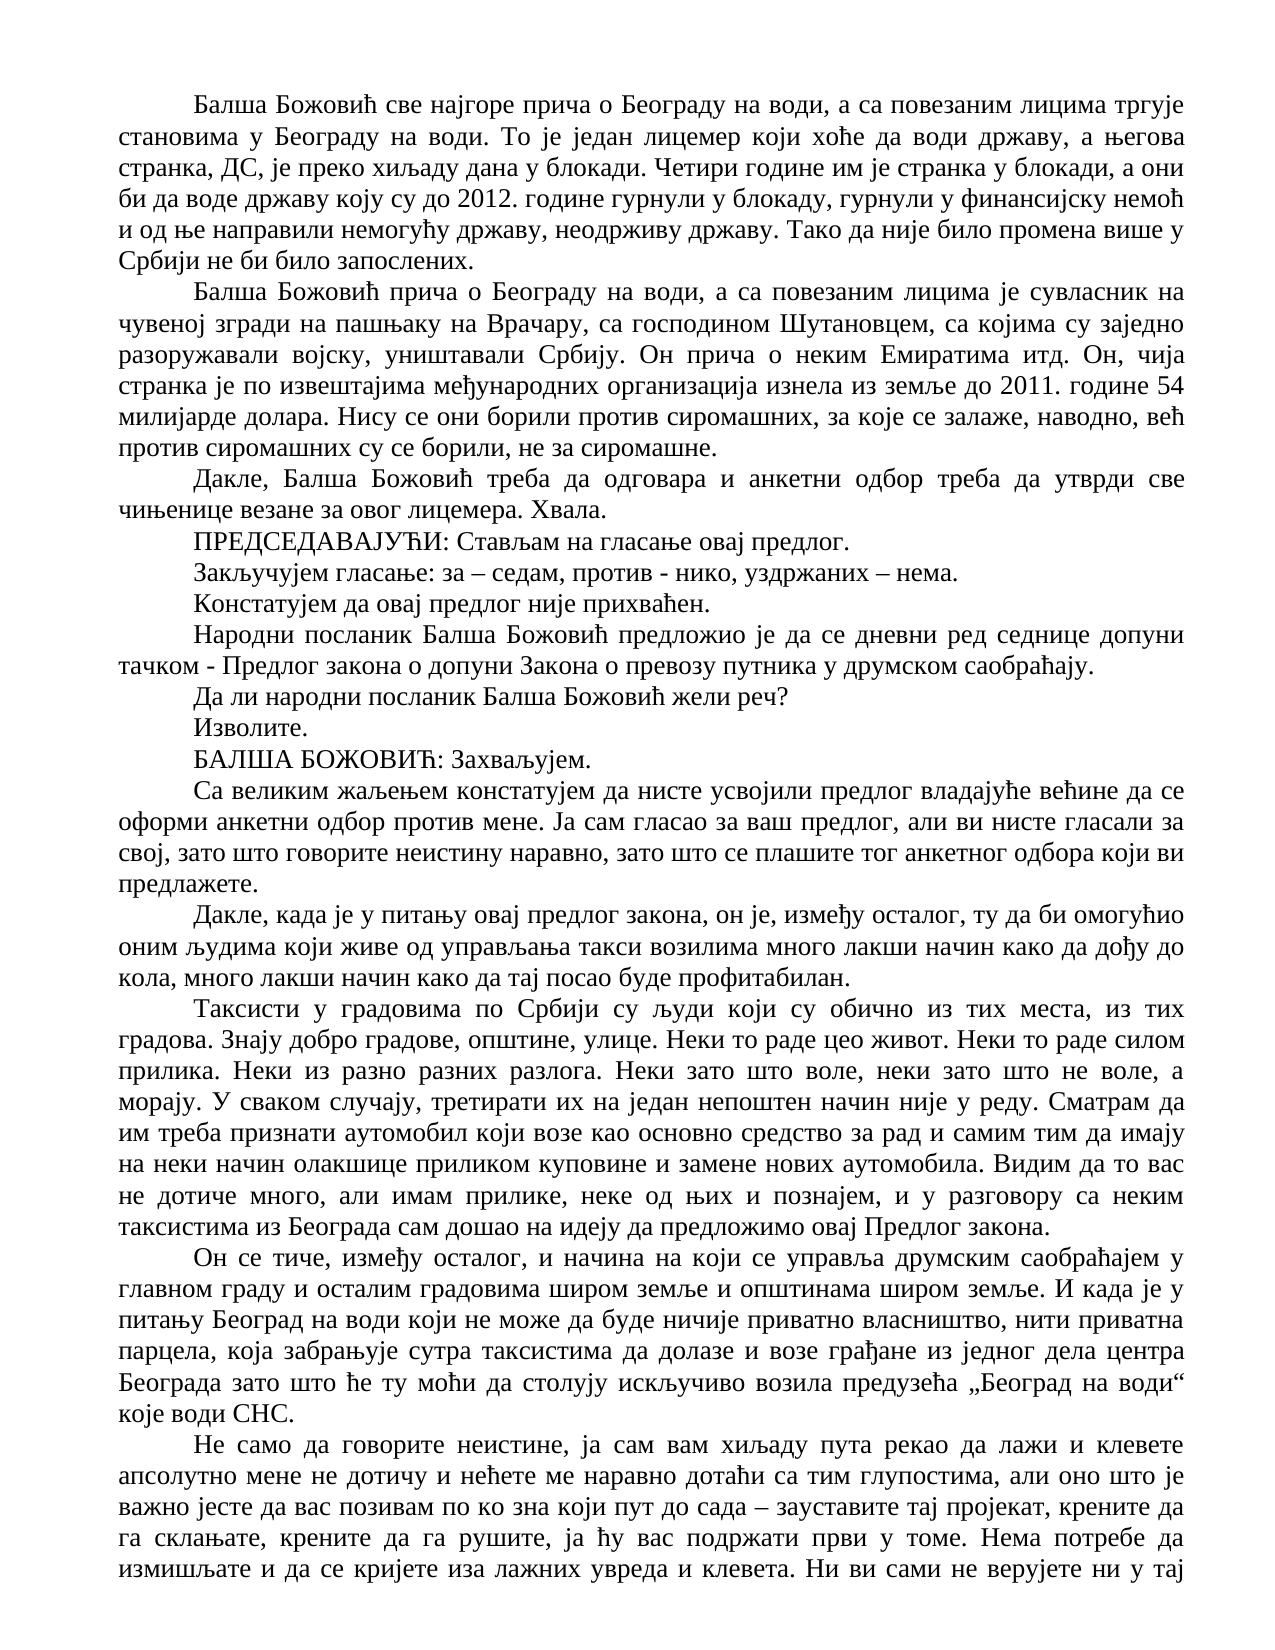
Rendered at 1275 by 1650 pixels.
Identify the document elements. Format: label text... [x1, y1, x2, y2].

text Таксисти у градовима по Србији су људи који су обично из тих места, из тих градова. Знају добро градове, општине, улице. Неки то раде цео живот. Неки то раде силом прилика. Неки из разно разних разлога. Неки зато што воле, неки зато што не воле, а морају. У сваком случају, третирати их на један непоштен начин није у реду. Сматрам да им треба признати аутомобил који возе као основно средство за рад и самим тим да имају на неки начин олакшице приликом куповине и замене нових аутомобила. Видим да то вас не дотиче много, али имам прилике, неке од њих и познајем, и у разговору са неким таксистима из Београда сам дошао на идеју да предложимо овај Предлог закона. [118, 992, 1186, 1241]
text Са великим жаљењем констатујем да нисте усвојили предлог владајуће већине да се оформи анкетни одбор против мене. Ја сам гласао за ваш предлог, али ви нисте гласали за свој, зато што говорите неистину наравно, зато што се плашите тог анкетног одбора који ви предлажете. [118, 774, 1186, 898]
text Он се тиче, између осталог, и начина на који се управља друмским саобраћајем у главном граду и осталим градовима широм земље и општинама широм земље. И када је у питању Београд на води који не може да буде ничије приватно власништво, нити приватна парцела, која забрањује сутра таксистима да долазе и возе грађане из једног дела центра Београда зато што ће ту моћи да столују искључиво возила предузећа „Београд на води“ које води СНС. [118, 1241, 1186, 1428]
text Изволите. [118, 712, 1186, 743]
text Народни посланик Балша Божовић предложио је да се дневни ред седнице допуни тачком - Предлог закона о допуни Закона о превозу путника у друмском саобраћају. [118, 618, 1186, 680]
text Закључујем гласање: за – седам, против - нико, уздржаних – нема. [118, 556, 1186, 587]
text Дакле, када је у питању овај предлог закона, он је, између осталог, ту да би омогућио оним људима који живе од управљања такси возилима много лакши начин како да дођу до кола, много лакши начин како да тај посао буде профитабилан. [118, 898, 1186, 992]
text Балша Божовић прича о Београду на води, а са повезаним лицима је сувласник на чувеној згради на пашњаку на Врачару, са господином Шутановцем, са којима су заједно разоружавали војску, уништавали Србију. Он прича о неким Емиратима итд. Он, чија странка је по извештајима међународних организација изнела из земље до 2011. године 54 милијарде долара. Нису се они борили против сиромашних, за које се залаже, наводно, већ против сиромашних су се борили, не за сиромашне. [118, 276, 1186, 462]
text Да ли народни посланик Балша Божовић жели реч? [118, 680, 1186, 712]
text БАЛША БОЖОВИЋ: Захваљујем. [118, 743, 1186, 774]
text ПРЕДСЕДАВАЈУЋИ: Стављам на гласање овај предлог. [118, 525, 1186, 556]
text Балша Божовић све најгоре прича о Београду на води, а са повезаним лицима тргује становима у Београду на води. То је један лицемер који хоће да води државу, а његова странка, ДС, је преко хиљаду дана у блокади. Четири године им је странка у блокади, а они би да воде државу коју су до 2012. године гурнули у блокаду, гурнули у финансијску немоћ и од ње направили немогућу државу, неодрживу државу. Тако да није било промена више у Србији не би било запослених. [118, 89, 1186, 276]
text Констатујем да овај предлог није прихваћен. [118, 587, 1186, 618]
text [118, 1428, 1186, 1584]
text Дакле, Балша Божовић треба да одговара и анкетни одбор треба да утврди све чињенице везане за овог лицемера. Хвала. [118, 462, 1186, 525]
